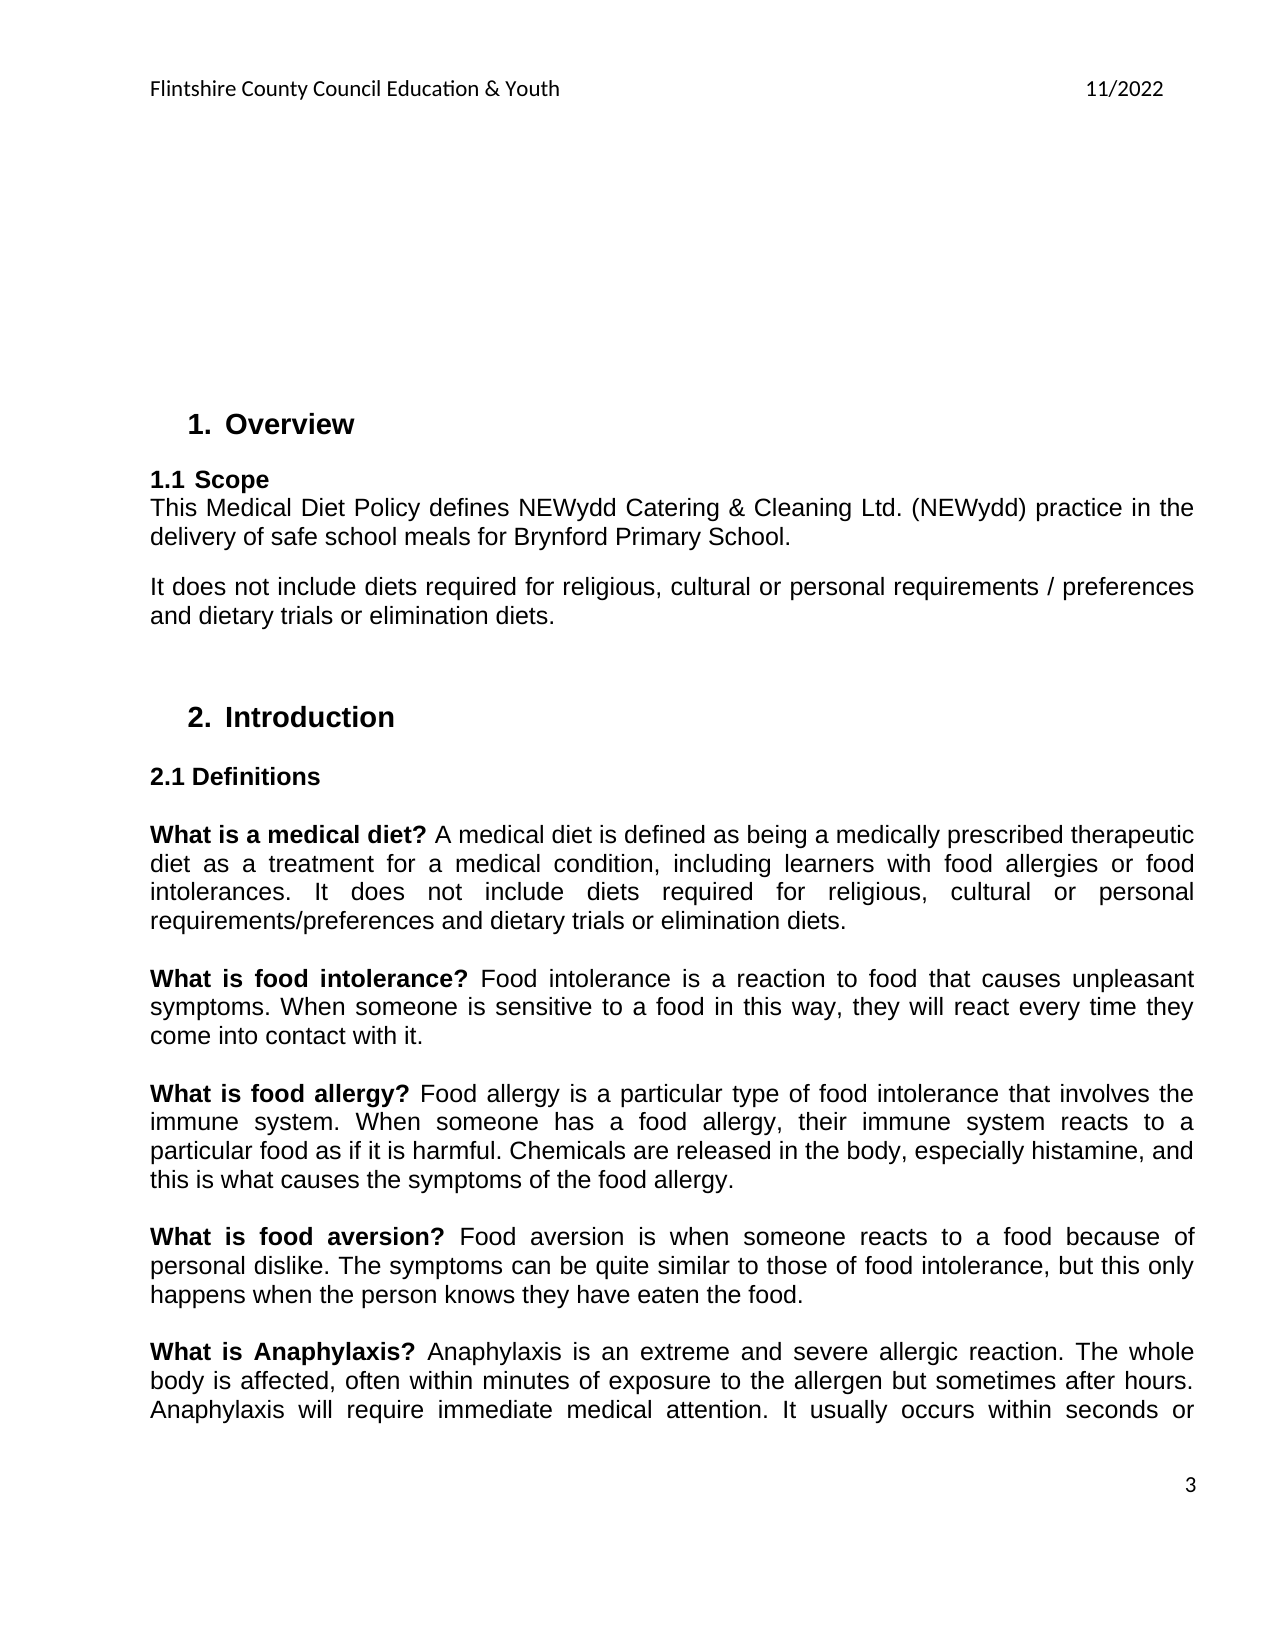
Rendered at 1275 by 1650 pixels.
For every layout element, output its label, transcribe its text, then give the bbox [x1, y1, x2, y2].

text What is food allergy? Food allergy is a particular type of food intolerance that involves the immune system. When someone has a food allergy, their immune system reacts to a particular food as if it is harmful. Chemicals are released in the body, especially histamine, and this is what causes the symptoms of the food allergy. [150, 1078, 1196, 1193]
text It does not include diets required for religious, cultural or personal requirements / preferences and dietary trials or elimination diets. [150, 572, 1196, 629]
text 2.1 Definitions [150, 762, 1196, 791]
text What is a medical diet? A medical diet is defined as being a medically prescribed therapeutic diet as a treatment for a medical condition, including learners with food allergies or food intolerances. It does not include diets required for religious, cultural or personal requirements/preferences and dietary trials or elimination diets. [150, 820, 1196, 935]
text This Medical Diet Policy defines NEWydd Catering & Cleaning Ltd. (NEWydd) practice in the delivery of safe school meals for Brynford Primary School. [150, 493, 1196, 551]
text What is food aversion? Food aversion is when someone reacts to a food because of personal dislike. The symptoms can be quite similar to those of food intolerance, but this only happens when the person knows they have eaten the food. [150, 1222, 1196, 1308]
list Introduction [187, 700, 1196, 733]
subtitle Overview [187, 407, 1196, 441]
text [150, 1337, 1196, 1423]
text What is food intolerance? Food intolerance is a reaction to food that causes unpleasant symptoms. When someone is sensitive to a food in this way, they will react every time they come into contact with it. [150, 963, 1196, 1050]
list Scope [150, 464, 1196, 493]
